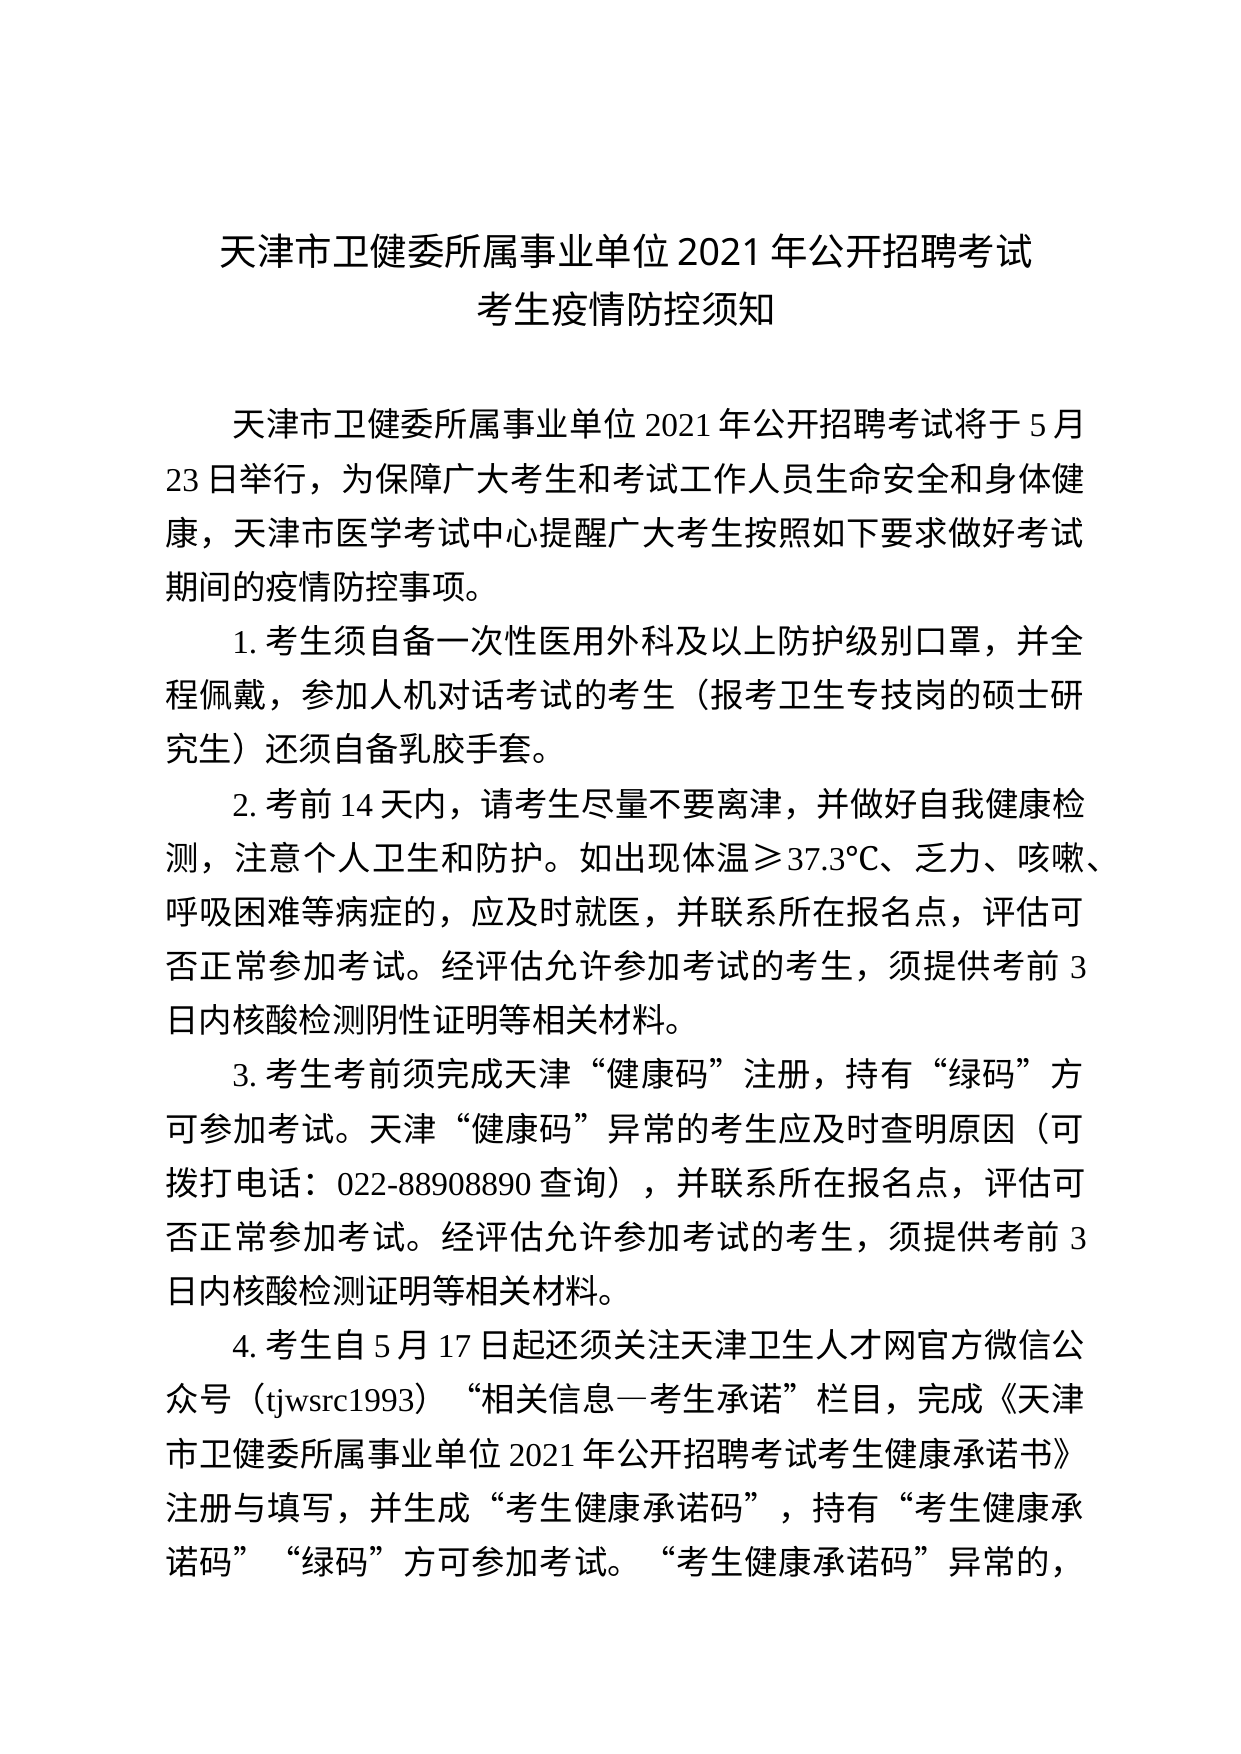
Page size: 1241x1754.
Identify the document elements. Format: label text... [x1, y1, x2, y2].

text 天津市卫健委所属事业单位2021年公开招聘考试 [165, 218, 1087, 277]
list 考生考前须完成天津“健康码”注册，持有“绿码”方可参加考试。天津“健康码”异常的考生应及时查明原因（可拨打电话：022-88908890查询），并联系所在报名点，评估可否正常参加考试。经评估允许参加考试的考生，须提供考前3日内核酸检测证明等相关材料。 [165, 1043, 1087, 1314]
text 天津市卫健委所属事业单位2021年公开招聘考试将于5月23日举行，为保障广大考生和考试工作人员生命安全和身体健康，天津市医学考试中心提醒广大考生按照如下要求做好考试期间的疫情防控事项。 [165, 393, 1087, 610]
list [165, 1314, 1087, 1585]
list 考生须自备一次性医用外科及以上防护级别口罩，并全程佩戴，参加人机对话考试的考生（报考卫生专技岗的硕士研究生）还须自备乳胶手套。 [165, 610, 1087, 773]
text 考生疫情防控须知 [165, 277, 1087, 335]
list 考前14天内，请考生尽量不要离津，并做好自我健康检测，注意个人卫生和防护。如出现体温≥37.3℃、乏力、咳嗽、呼吸困难等病症的，应及时就医，并联系所在报名点，评估可否正常参加考试。经评估允许参加考试的考生，须提供考前3日内核酸检测阴性证明等相关材料。 [165, 773, 1087, 1043]
